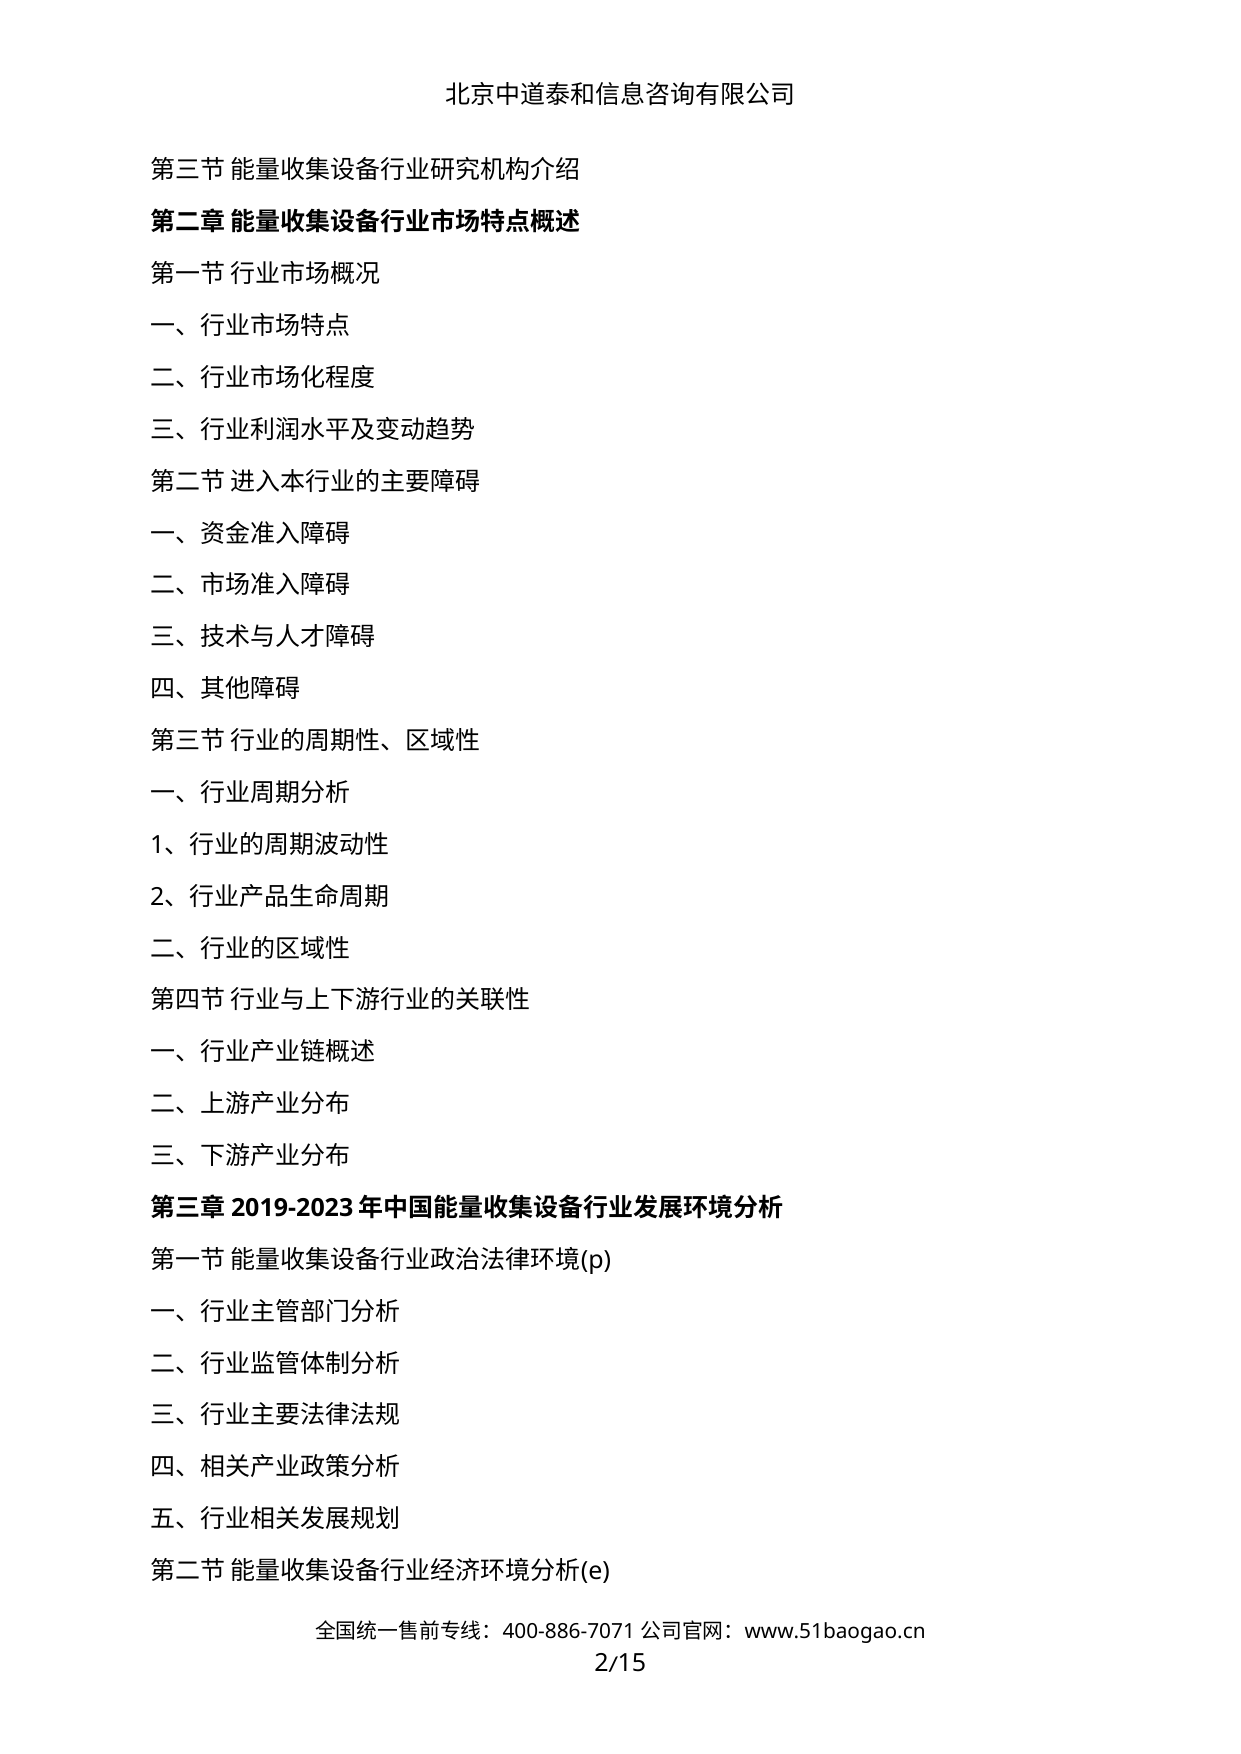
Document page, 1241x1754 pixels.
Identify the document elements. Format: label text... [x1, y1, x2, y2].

text 三、技术与人才障碍 [150, 617, 1090, 653]
text 第一节 行业市场概况 [150, 254, 1090, 290]
text 第二节 能量收集设备行业经济环境分析(e) [150, 1551, 1090, 1587]
text 二、上游产业分布 [150, 1084, 1090, 1120]
text 2、行业产品生命周期 [150, 876, 1090, 912]
text 一、行业周期分析 [150, 772, 1090, 809]
text 一、行业主管部门分析 [150, 1291, 1090, 1327]
text 第二章 能量收集设备行业市场特点概述 [150, 202, 1090, 238]
text 二、行业市场化程度 [150, 357, 1090, 394]
text 第三章 2019-2023年中国能量收集设备行业发展环境分析 [150, 1187, 1090, 1224]
text 一、资金准入障碍 [150, 513, 1090, 549]
text 三、行业主要法律法规 [150, 1395, 1090, 1431]
text 第四节 行业与上下游行业的关联性 [150, 980, 1090, 1016]
text 五、行业相关发展规划 [150, 1499, 1090, 1535]
text 一、行业市场特点 [150, 306, 1090, 342]
text 三、行业利润水平及变动趋势 [150, 409, 1090, 446]
text 第一节 能量收集设备行业政治法律环境(p) [150, 1239, 1090, 1276]
text 二、市场准入障碍 [150, 565, 1090, 601]
text 1、行业的周期波动性 [150, 824, 1090, 861]
text 三、下游产业分布 [150, 1136, 1090, 1172]
text 二、行业的区域性 [150, 928, 1090, 964]
text 一、行业产业链概述 [150, 1032, 1090, 1068]
text 四、相关产业政策分析 [150, 1447, 1090, 1483]
text 第三节 行业的周期性、区域性 [150, 721, 1090, 757]
text 第三节 能量收集设备行业研究机构介绍 [150, 150, 1090, 186]
text 第二节 进入本行业的主要障碍 [150, 461, 1090, 497]
text 二、行业监管体制分析 [150, 1343, 1090, 1379]
text 四、其他障碍 [150, 669, 1090, 705]
